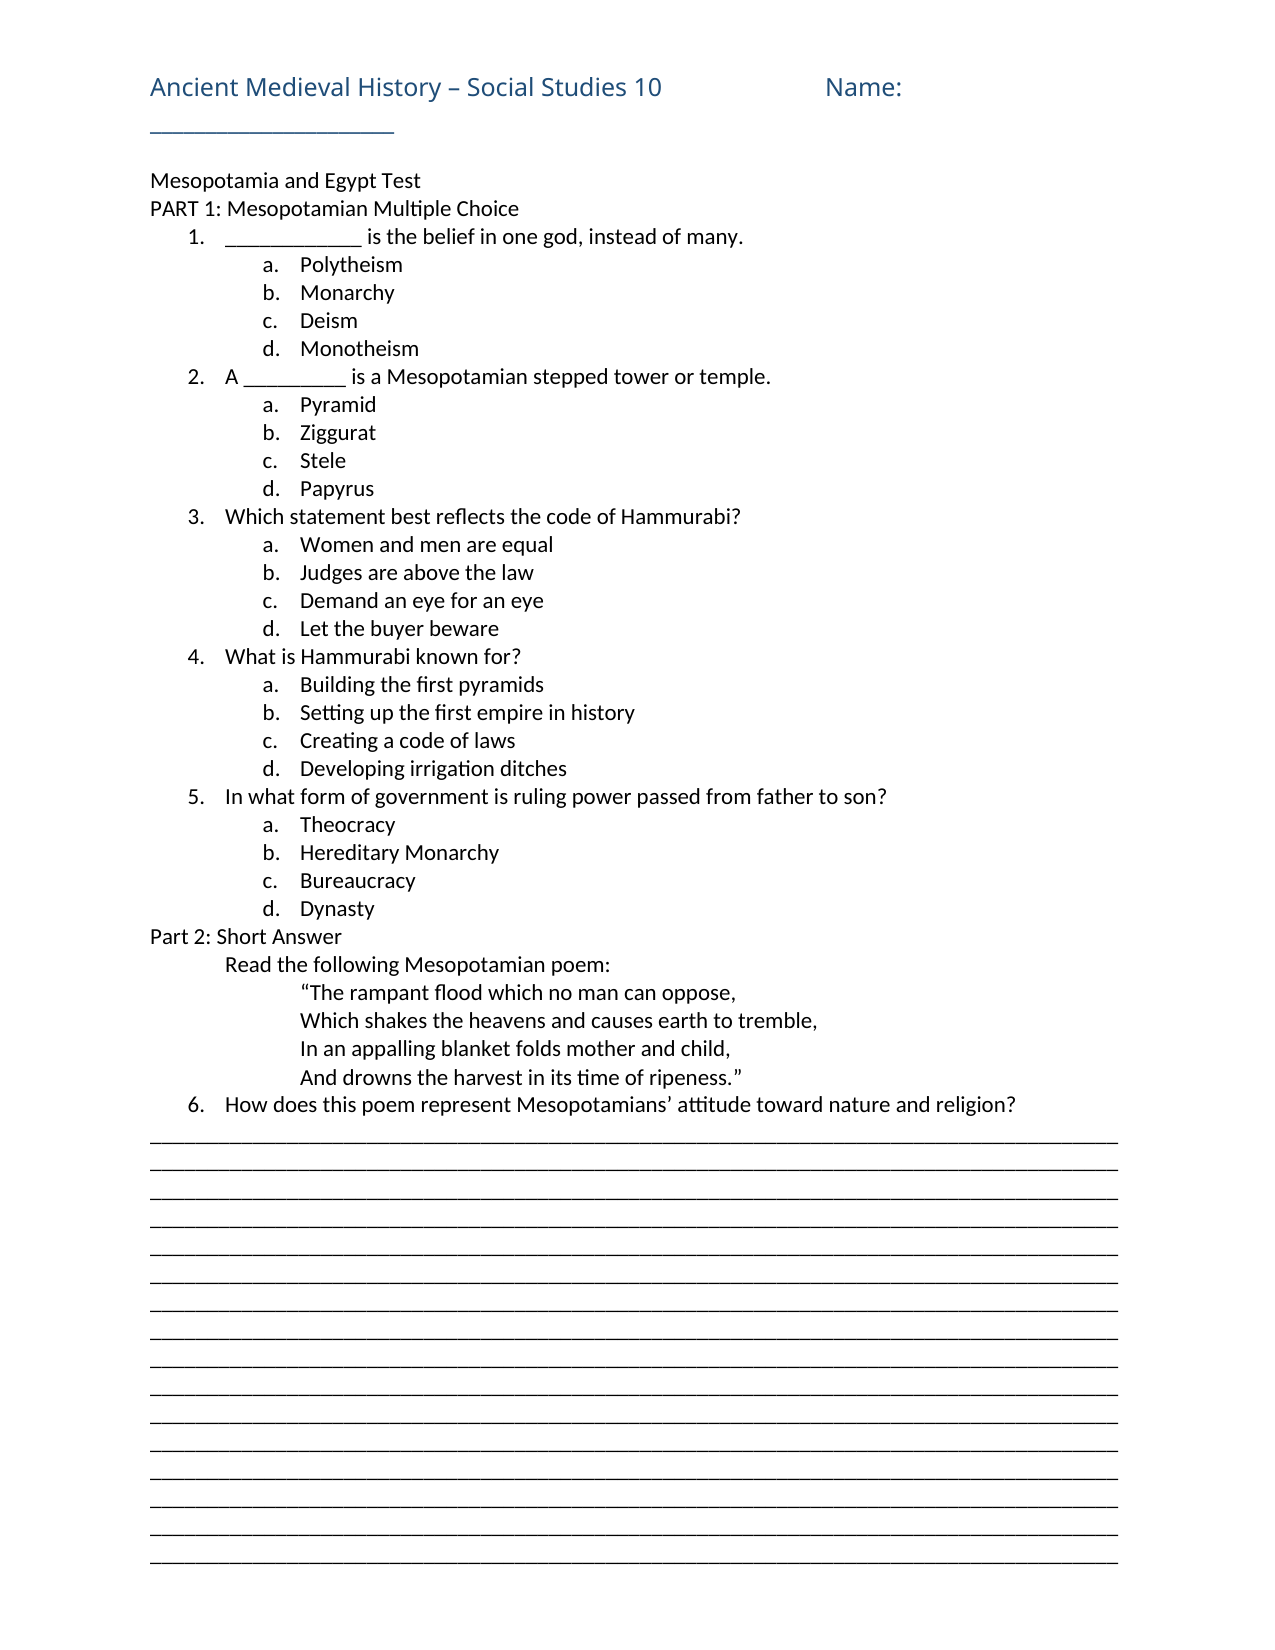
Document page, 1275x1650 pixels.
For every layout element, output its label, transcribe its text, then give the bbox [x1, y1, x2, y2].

list How does this poem represent Mesopotamians’ attitude toward nature and religion? [187, 1091, 1125, 1119]
list Monarchy [262, 278, 1125, 306]
list Setting up the first empire in history [262, 698, 1125, 726]
text Mesopotamia and Egypt Test [150, 166, 1125, 194]
list ____________ is the belief in one god, instead of many. [187, 222, 1125, 250]
list Creating a code of laws [262, 726, 1125, 754]
text Part 2: Short Answer [150, 922, 1125, 951]
list A _________ is a Mesopotamian stepped tower or temple. [187, 362, 1125, 390]
list Hereditary Monarchy [262, 838, 1125, 866]
list Bureaucracy [262, 866, 1125, 894]
list Monotheism [262, 334, 1125, 362]
text PART 1: Mesopotamian Multiple Choice [150, 194, 1125, 222]
list In what form of government is ruling power passed from father to son? [187, 782, 1125, 810]
list What is Hammurabi known for? [187, 642, 1125, 670]
list Dynasty [262, 894, 1125, 922]
list Papyrus [262, 474, 1125, 502]
list Read the following Mesopotamian poem: [225, 951, 1125, 978]
list Judges are above the law [262, 558, 1125, 586]
list Stele [262, 446, 1125, 474]
list Women and men are equal [262, 530, 1125, 558]
list Pyramid [262, 390, 1125, 418]
list Which statement best reflects the code of Hammurabi? [187, 502, 1125, 530]
list Deism [262, 306, 1125, 334]
text In an appalling blanket folds mother and child, [225, 1034, 1125, 1063]
list Polytheism [262, 250, 1125, 278]
list Theocracy [262, 810, 1125, 838]
text And drowns the harvest in its time of ripeness.” [225, 1063, 1125, 1091]
list Developing irrigation ditches [262, 754, 1125, 782]
list Building the first pyramids [262, 670, 1125, 698]
list Let the buyer beware [262, 614, 1125, 642]
subtitle Ancient Medieval History – Social Studies 10 Name: ______________________ [150, 70, 1125, 138]
list Ziggurat [262, 418, 1125, 446]
text ________________________________________________________________________________________________________________________________________________________________________________________________________________________________________________________________________________________________________________________________________________________________________________________________________________________________________________________________________________________________________________________________________________________________________________________________________________________________________________________________________________________________________________________________________________________________________________________________________________________________________________________________________________________________________________________________________________________________________________________________________________________________________________________________________________________________________________________________________________________________________________________________________________________________________________________________________________________________________________________________________________________________________________________________________________ [150, 1119, 1125, 1567]
text Which shakes the heavens and causes earth to tremble, [225, 1007, 1125, 1034]
list Demand an eye for an eye [262, 586, 1125, 614]
text “The rampant flood which no man can oppose, [225, 978, 1125, 1007]
